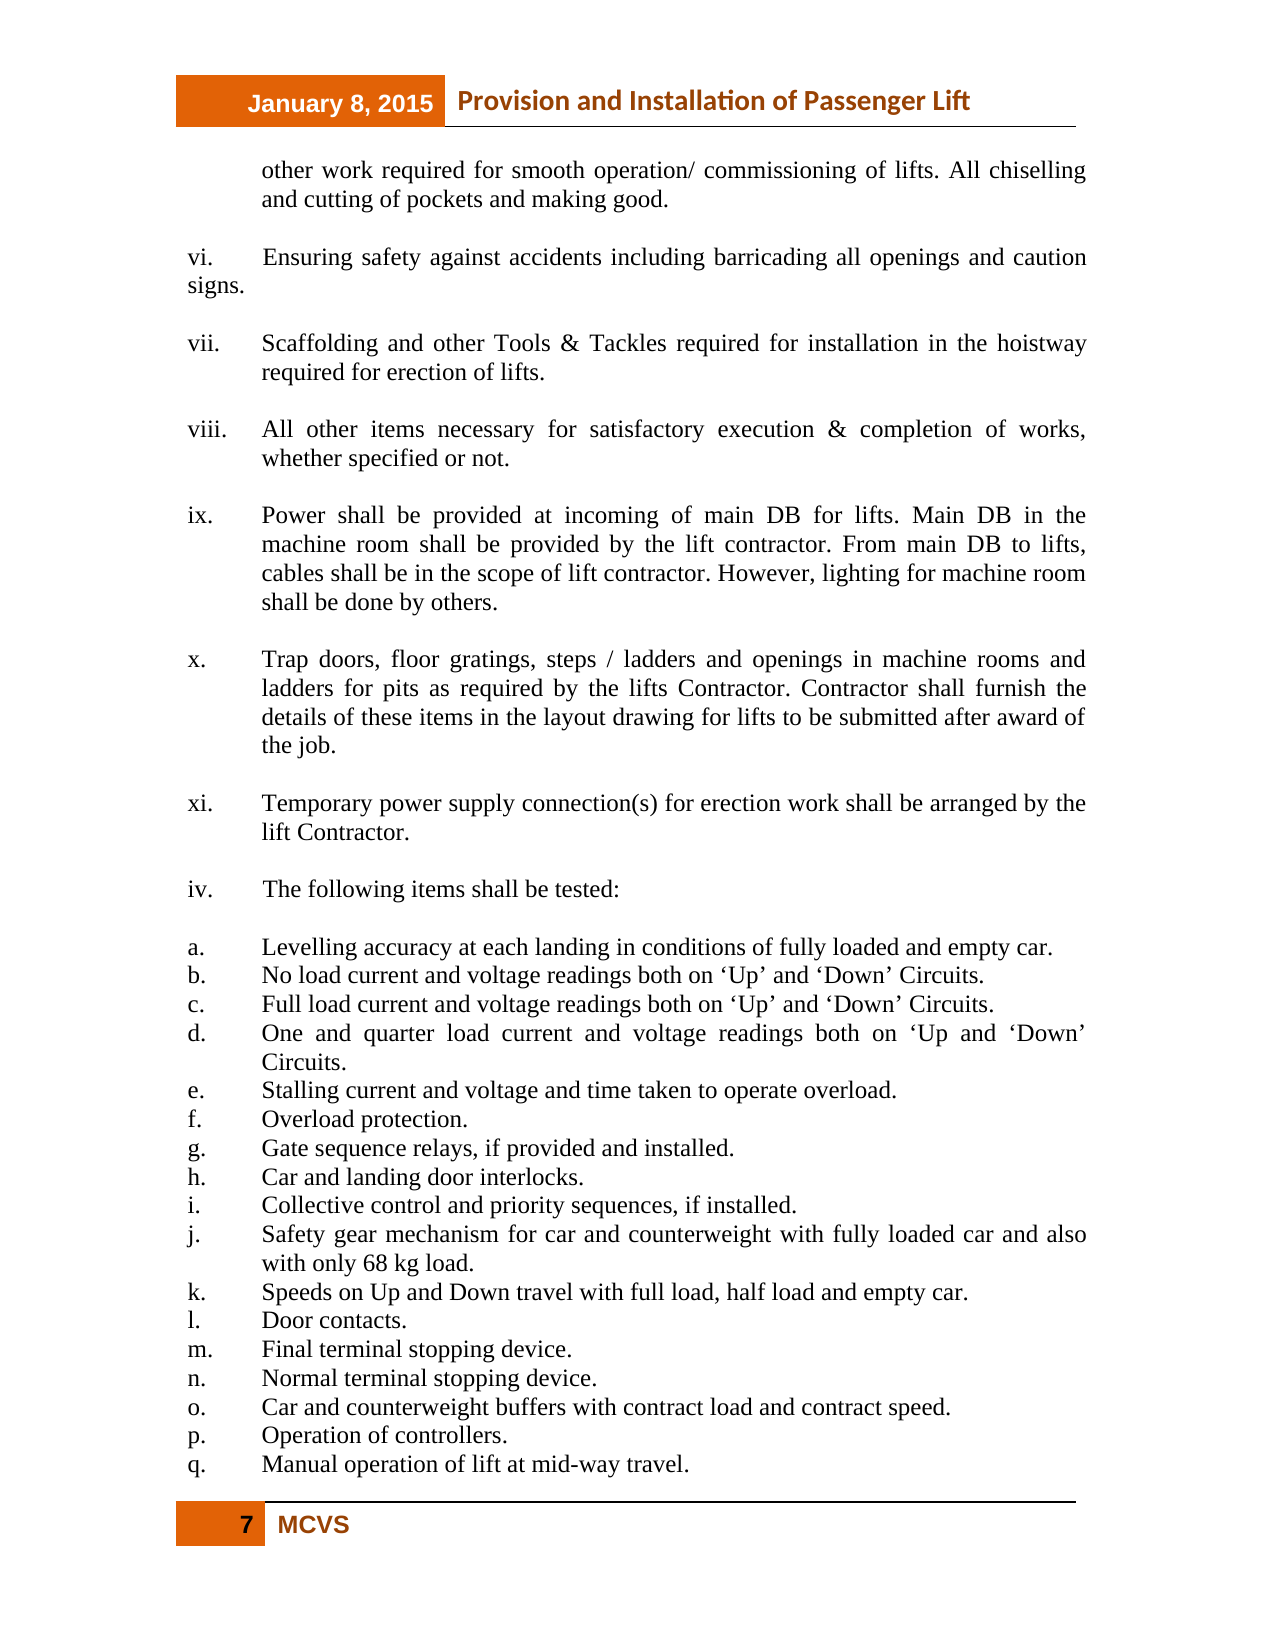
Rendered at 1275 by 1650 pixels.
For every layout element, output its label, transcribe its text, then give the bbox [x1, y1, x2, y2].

list Door contacts. [187, 1305, 1087, 1334]
list Normal terminal stopping device. [187, 1363, 1087, 1392]
list One and quarter load current and voltage readings both on ‘Up and ‘Down’ Circuits. [187, 1018, 1087, 1075]
list No load current and voltage readings both on ‘Up’ and ‘Down’ Circuits. [187, 960, 1087, 989]
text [187, 155, 1087, 213]
list Speeds on Up and Down travel with full load, half load and empty car. [187, 1277, 1137, 1305]
list Operation of controllers. [187, 1420, 1087, 1449]
list Final terminal stopping device. [187, 1334, 1087, 1363]
text vi. Ensuring safety against accidents including barricading all openings and caution signs. [187, 242, 1087, 299]
text xi. Temporary power supply connection(s) for erection work shall be arranged by the lift Contractor. [187, 788, 1087, 845]
text viii. All other items necessary for satisfactory execution & completion of works, whether specified or not. [187, 414, 1087, 472]
list Safety gear mechanism for car and counterweight with fully loaded car and also with only 68 kg load. [187, 1219, 1087, 1277]
list Car and counterweight buffers with contract load and contract speed. [187, 1392, 1087, 1420]
list Manual operation of lift at mid-way travel. [187, 1449, 1087, 1478]
list Stalling current and voltage and time taken to operate overload. [187, 1075, 1087, 1104]
list Car and landing door interlocks. [187, 1162, 1087, 1190]
text ix. Power shall be provided at incoming of main DB for lifts. Main DB in the machine room shall be provided by the lift contractor. From main DB to lifts, cables shall be in the scope of lift contractor. However, lighting for machine room shall be done by others. [187, 500, 1087, 615]
list Collective control and priority sequences, if installed. [187, 1190, 1087, 1219]
list Full load current and voltage readings both on ‘Up’ and ‘Down’ Circuits. [187, 989, 1087, 1018]
list Overload protection. [187, 1104, 1087, 1133]
list Levelling accuracy at each landing in conditions of fully loaded and empty car. [187, 932, 1087, 960]
list Gate sequence relays, if provided and installed. [187, 1133, 1087, 1162]
text x. Trap doors, floor gratings, steps / ladders and openings in machine rooms and ladders for pits as required by the lifts Contractor. Contractor shall furnish the details of these items in the layout drawing for lifts to be submitted after award of the job. [187, 644, 1087, 759]
text vii. Scaffolding and other Tools & Tackles required for installation in the hoistway required for erection of lifts. [187, 328, 1087, 385]
text iv. The following items shall be tested: [187, 874, 1087, 903]
